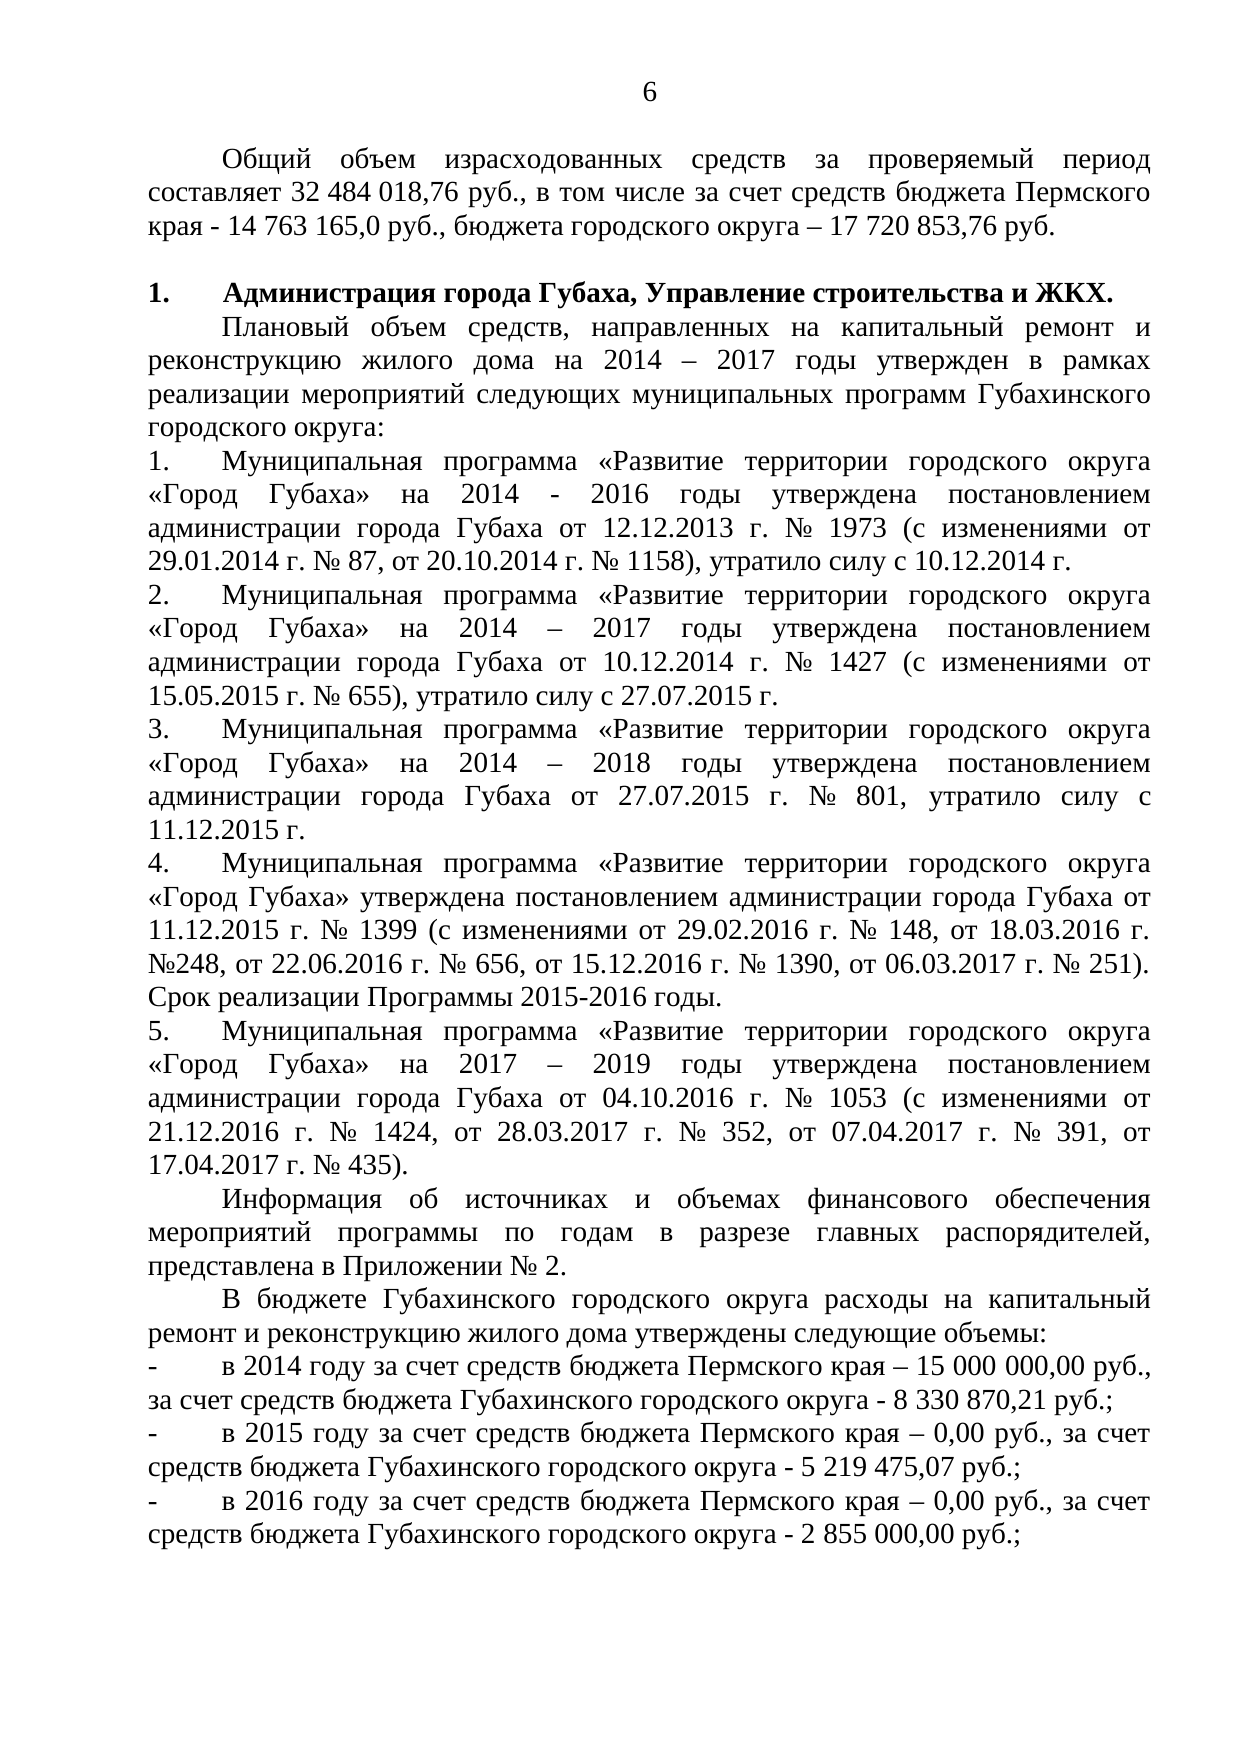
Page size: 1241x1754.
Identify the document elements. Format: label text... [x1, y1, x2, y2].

list Муниципальная программа «Развитие территории городского округа «Город Губаха» на 2017 – 2019 годы утверждена постановлением администрации города Губаха от 04.10.2016 г. № 1053 (с изменениями от 21.12.2016 г. № 1424, от 28.03.2017 г. № 352, от 07.04.2017 г. № 391, от 17.04.2017 г. № 435). [148, 1013, 1152, 1181]
list Администрация города Губаха, Управление строительства и ЖКХ. [148, 275, 1152, 309]
list Муниципальная программа «Развитие территории городского округа «Город Губаха» утверждена постановлением администрации города Губаха от 11.12.2015 г. № 1399 (с изменениями от 29.02.2016 г. № 148, от 18.03.2016 г. №248, от 22.06.2016 г. № 656, от 15.12.2016 г. № 1390, от 06.03.2017 г. № 251). Срок реализации Программы 2015-2016 годы. [148, 845, 1152, 1013]
text Общий объем израсходованных средств за проверяемый период составляет 32 484 018,76 руб., в том числе за счет средств бюджета Пермского края - 14 763 165,0 руб., бюджета городского округа – 17 720 853,76 руб. [148, 141, 1152, 242]
text В бюджете Губахинского городского округа расходы на капитальный ремонт и реконструкцию жилого дома утверждены следующие объемы: [148, 1281, 1152, 1348]
text Информация об источниках и объемах финансового обеспечения мероприятий программы по годам в разрезе главных распорядителей, представлена в Приложении № 2. [148, 1181, 1152, 1281]
list Муниципальная программа «Развитие территории городского округа «Город Губаха» на 2014 - 2016 годы утверждена постановлением администрации города Губаха от 12.12.2013 г. № 1973 (с изменениями от 29.01.2014 г. № 87, от 20.10.2014 г. № 1158), утратило силу с 10.12.2014 г. [148, 443, 1152, 577]
text - в 2015 году за счет средств бюджета Пермского края – 0,00 руб., за счет средств бюджета Губахинского городского округа - 5 219 475,07 руб.; [148, 1416, 1152, 1483]
text - в 2016 году за счет средств бюджета Пермского края – 0,00 руб., за счет средств бюджета Губахинского городского округа - 2 855 000,00 руб.; [148, 1483, 1152, 1550]
text - в 2014 году за счет средств бюджета Пермского края – 15 000 000,00 руб., за счет средств бюджета Губахинского городского округа - 8 330 870,21 руб.; [148, 1348, 1152, 1416]
list Муниципальная программа «Развитие территории городского округа «Город Губаха» на 2014 – 2018 годы утверждена постановлением администрации города Губаха от 27.07.2015 г. № 801, утратило силу с 11.12.2015 г. [148, 711, 1152, 845]
text Плановый объем средств, направленных на капитальный ремонт и реконструкцию жилого дома на 2014 – 2017 годы утвержден в рамках реализации мероприятий следующих муниципальных программ Губахинского городского округа: [148, 309, 1152, 443]
list Муниципальная программа «Развитие территории городского округа «Город Губаха» на 2014 – 2017 годы утверждена постановлением администрации города Губаха от 10.12.2014 г. № 1427 (с изменениями от 15.05.2015 г. № 655), утратило силу с 27.07.2015 г. [148, 577, 1152, 711]
